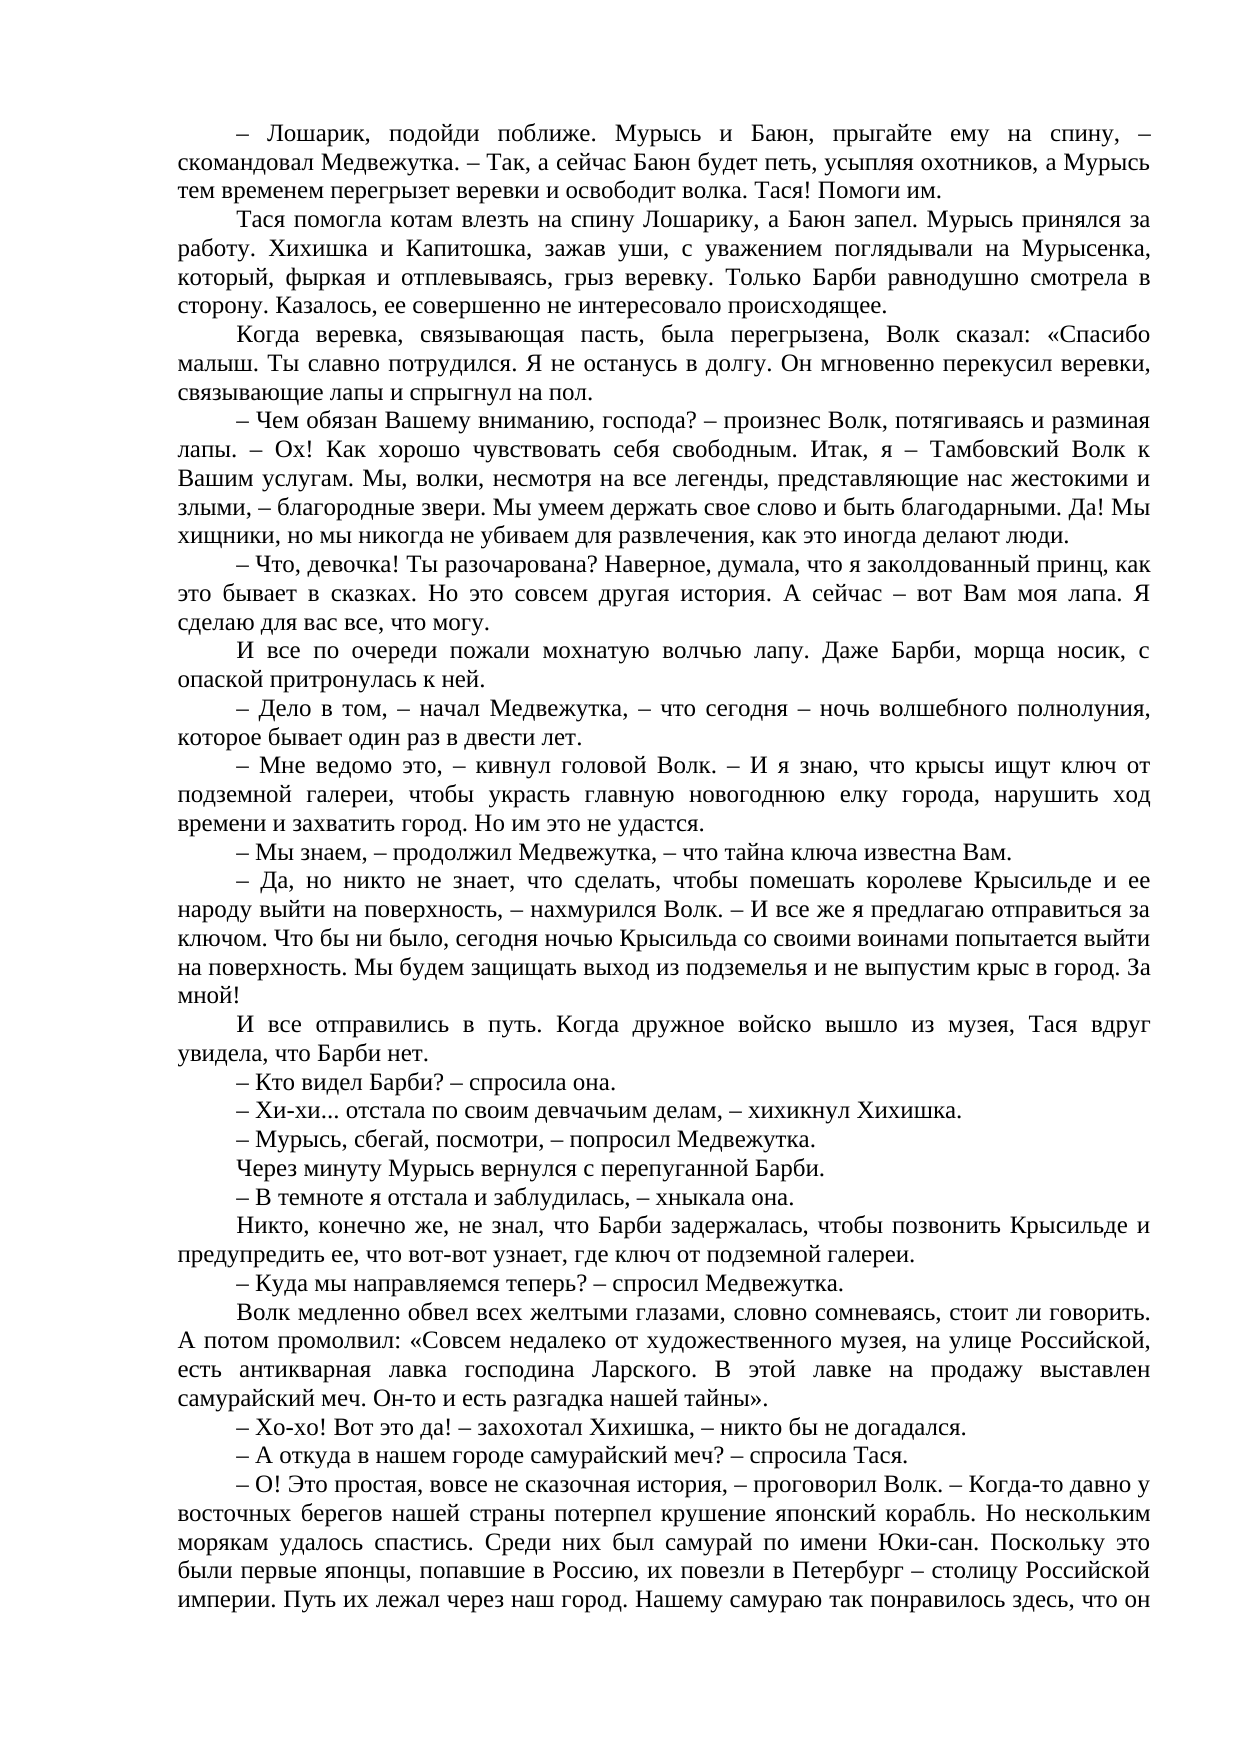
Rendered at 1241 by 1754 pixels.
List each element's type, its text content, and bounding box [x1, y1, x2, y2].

text – А откуда в нашем городе самурайский меч? – спросила Тася. [177, 1441, 1152, 1469]
text И все по очереди пожали мохнатую волчью лапу. Даже Барби, морща носик, с опаской притронулась к ней. [177, 636, 1152, 693]
text – Чем обязан Вашему вниманию, господа? – произнес Волк, потягиваясь и разминая лапы. – Ох! Как хорошо чувствовать себя свободным. Итак, я – Тамбовский Волк к Вашим услугам. Мы, волки, несмотря на все легенды, представляющие нас жестокими и злыми, – благородные звери. Мы умеем держать свое слово и быть благодарными. Да! Мы хищники, но мы никогда не убиваем для развлечения, как это иногда делают люди. [177, 406, 1152, 549]
text – Кто видел Барби? – спросила она. [177, 1067, 1152, 1096]
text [177, 1469, 1152, 1613]
text – Мурысь, сбегай, посмотри, – попросил Медвежутка. [177, 1124, 1152, 1153]
text Тася помогла котам влезть на спину Лошарику, а Баюн запел. Мурысь принялся за работу. Хихишка и Капитошка, зажав уши, с уважением поглядывали на Мурысенка, который, фыркая и отплевываясь, грыз веревку. Только Барби равнодушно смотрела в сторону. Казалось, ее совершенно не интересовало происходящее. [177, 204, 1152, 319]
text – Мы знаем, – продолжил Медвежутка, – что тайна ключа известна Вам. [177, 837, 1152, 866]
text И все отправились в путь. Когда дружное войско вышло из музея, Тася вдруг увидела, что Барби нет. [177, 1009, 1152, 1067]
text – Да, но никто не знает, что сделать, чтобы помешать королеве Крысильде и ее народу выйти на поверхность, – нахмурился Волк. – И все же я предлагаю отправиться за ключом. Что бы ни было, сегодня ночью Крысильда со своими воинами попытается выйти на поверхность. Мы будем защищать выход из подземелья и не выпустим крыс в город. За мной! [177, 866, 1152, 1009]
text – В темноте я отстала и заблудилась, – хныкала она. [177, 1182, 1152, 1211]
text – Что, девочка! Ты разочарована? Наверное, думала, что я заколдованный принц, как это бывает в сказках. Но это совсем другая история. А сейчас – вот Вам моя лапа. Я сделаю для вас все, что могу. [177, 549, 1152, 636]
text Когда веревка, связывающая пасть, была перегрызена, Волк сказал: «Спасибо малыш. Ты славно потрудился. Я не останусь в долгу. Он мгновенно перекусил веревки, связывающие лапы и спрыгнул на пол. [177, 319, 1152, 406]
text Волк медленно обвел всех желтыми глазами, словно сомневаясь, стоит ли говорить. А потом промолвил: «Совсем недалеко от художественного музея, на улице Российской, есть антикварная лавка господина Ларского. В этой лавке на продажу выставлен самурайский меч. Он-то и есть разгадка нашей тайны». [177, 1297, 1152, 1412]
text – Лошарик, подойди поближе. Мурысь и Баюн, прыгайте ему на спину, – скомандовал Медвежутка. – Так, а сейчас Баюн будет петь, усыпляя охотников, а Мурысь тем временем перегрызет веревки и освободит волка. Тася! Помоги им. [177, 118, 1152, 204]
text – Куда мы направляемся теперь? – спросил Медвежутка. [177, 1268, 1152, 1297]
text – Хо-хо! Вот это да! – захохотал Хихишка, – никто бы не догадался. [177, 1412, 1152, 1441]
text – Дело в том, – начал Медвежутка, – что сегодня – ночь волшебного полнолуния, которое бывает один раз в двести лет. [177, 693, 1152, 751]
text Через минуту Мурысь вернулся с перепуганной Барби. [177, 1153, 1152, 1182]
text Никто, конечно же, не знал, что Барби задержалась, чтобы позвонить Крысильде и предупредить ее, что вот-вот узнает, где ключ от подземной галереи. [177, 1211, 1152, 1268]
text – Мне ведомо это, – кивнул головой Волк. – И я знаю, что крысы ищут ключ от подземной галереи, чтобы украсть главную новогоднюю елку города, нарушить ход времени и захватить город. Но им это не удастся. [177, 751, 1152, 837]
text – Хи-хи... отстала по своим девчачьим делам, – хихикнул Хихишка. [177, 1096, 1152, 1124]
